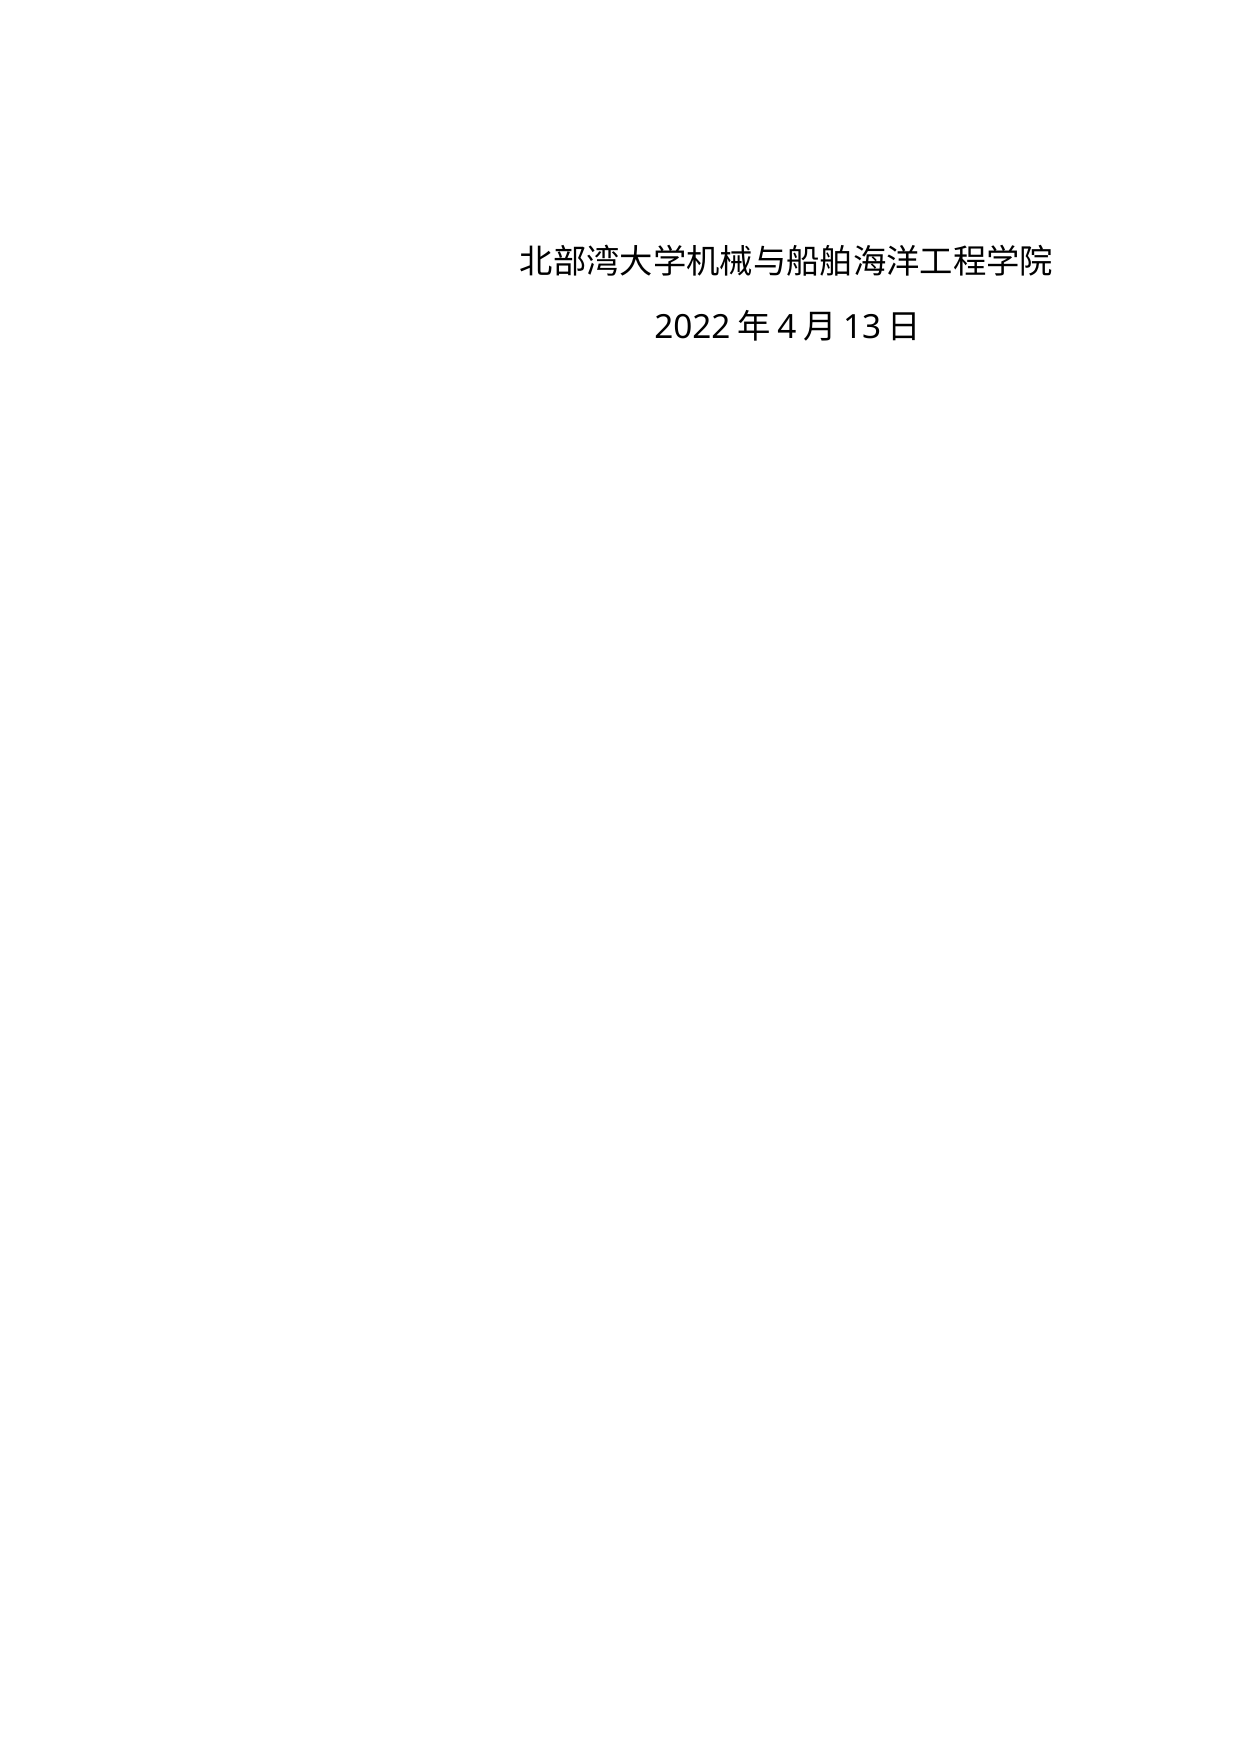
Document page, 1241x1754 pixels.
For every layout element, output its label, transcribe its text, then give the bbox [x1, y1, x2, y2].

text 2022年4月13日 [187, 292, 1053, 357]
text 北部湾大学机械与船舶海洋工程学院 [187, 227, 1053, 292]
